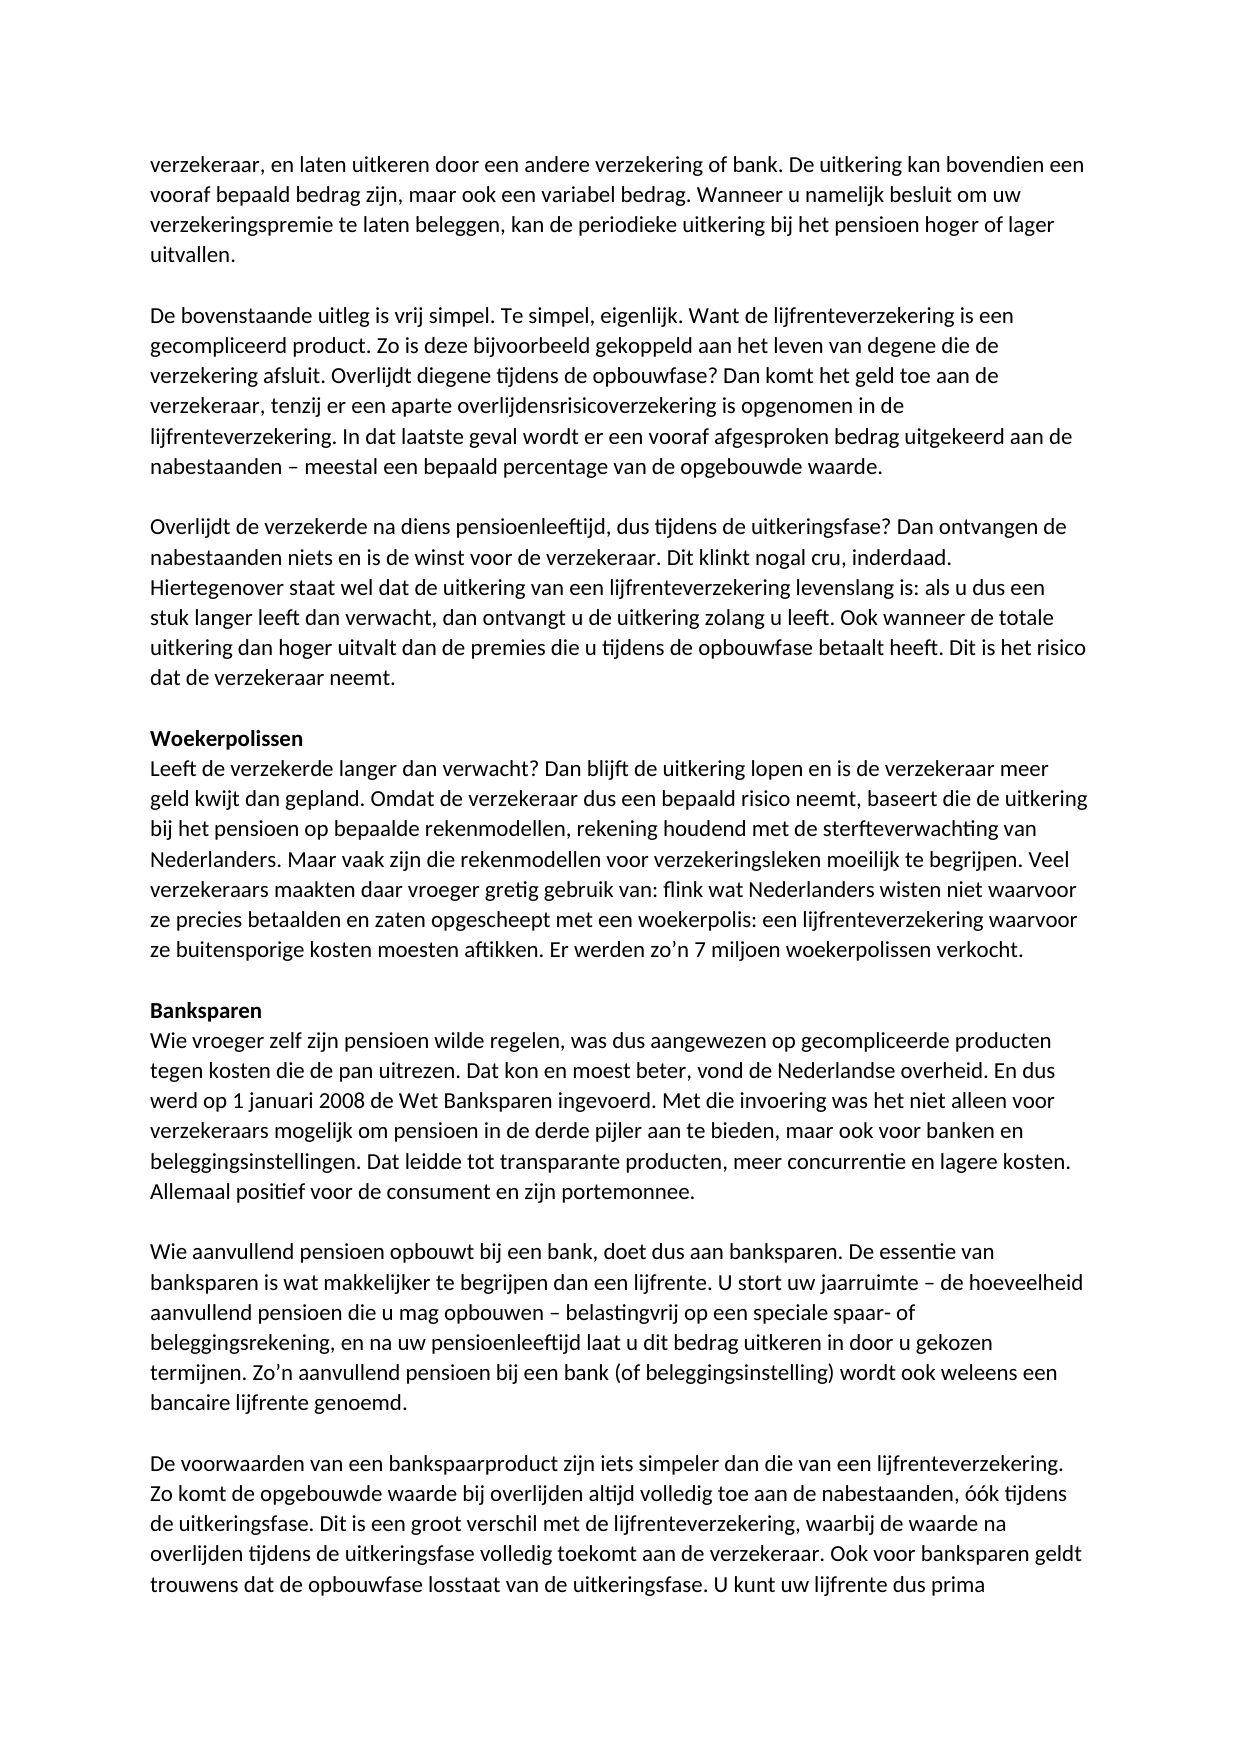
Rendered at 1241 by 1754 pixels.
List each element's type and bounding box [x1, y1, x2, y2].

text [150, 150, 1090, 1598]
